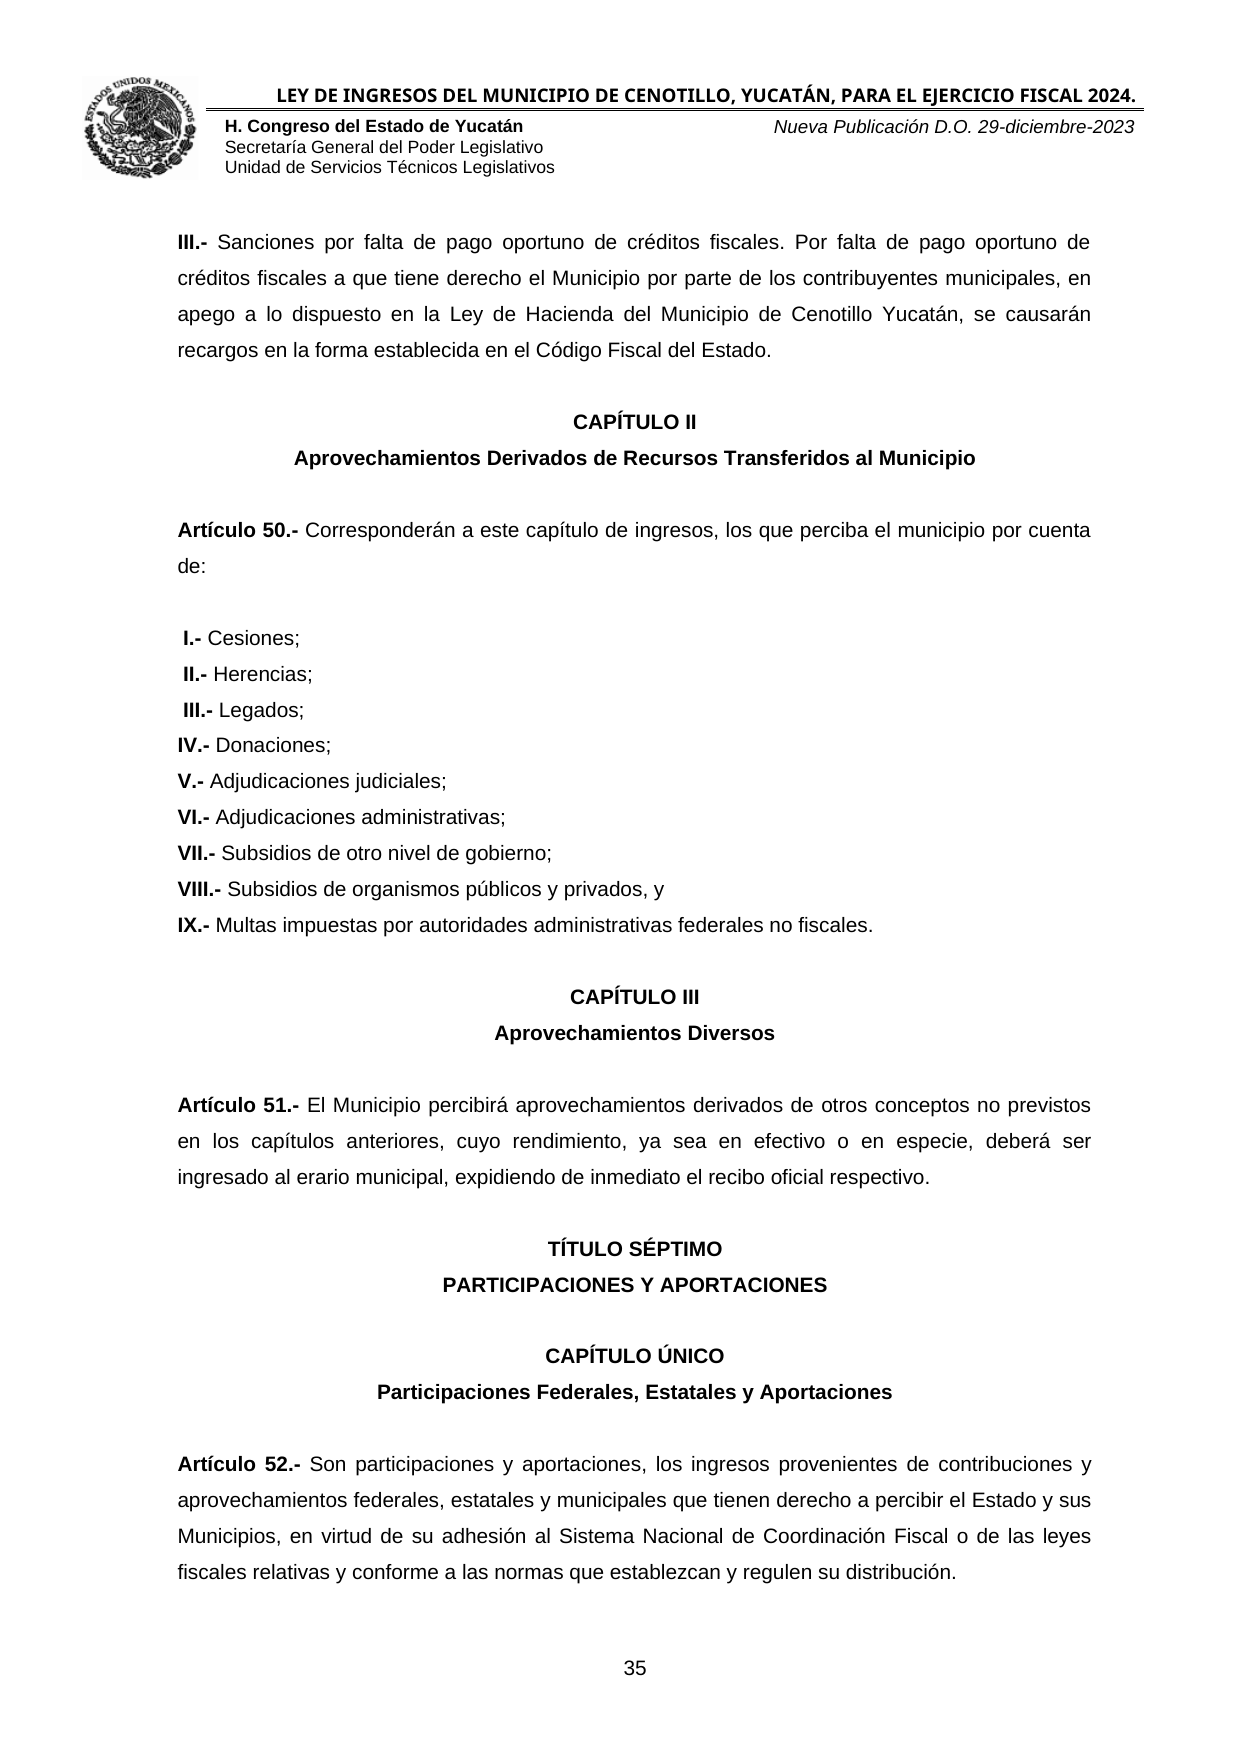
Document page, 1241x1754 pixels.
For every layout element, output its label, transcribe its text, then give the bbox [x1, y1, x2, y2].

text TÍTULO SÉPTIMO [177, 1236, 1092, 1260]
text VIII.- Subsidios de organismos públicos y privados, y [177, 877, 1092, 901]
text CAPÍTULO II [177, 410, 1092, 434]
text V.- Adjudicaciones judiciales; [177, 769, 1092, 793]
text I.- Cesiones; [177, 626, 1092, 649]
text Aprovechamientos Derivados de Recursos Transferidos al Municipio [177, 446, 1092, 470]
text Artículo 52.- Son participaciones y aportaciones, los ingresos provenientes de contribuciones y aprovechamientos federales, estatales y municipales que tienen derecho a percibir el Estado y sus Municipios, en virtud de su adhesión al Sistema Nacional de Coordinación Fiscal o de las leyes fiscales relativas y conforme a las normas que establezcan y regulen su distribución. [177, 1452, 1092, 1584]
text CAPÍTULO ÚNICO [177, 1344, 1092, 1368]
text II.- Herencias; [177, 661, 1092, 685]
text Artículo 51.- El Municipio percibirá aprovechamientos derivados de otros conceptos no previstos en los capítulos anteriores, cuyo rendimiento, ya sea en efectivo o en especie, deberá ser ingresado al erario municipal, expidiendo de inmediato el recibo oficial respectivo. [177, 1093, 1092, 1188]
text CAPÍTULO III [177, 985, 1092, 1009]
text VI.- Adjudicaciones administrativas; [177, 805, 1092, 829]
text VII.- Subsidios de otro nivel de gobierno; [177, 841, 1092, 865]
text III.- Sanciones por falta de pago oportuno de créditos fiscales. Por falta de pago oportuno de créditos fiscales a que tiene derecho el Municipio por parte de los contribuyentes municipales, en apego a lo dispuesto en la Ley de Hacienda del Municipio de Cenotillo Yucatán, se causarán recargos en la forma establecida en el Código Fiscal del Estado. [177, 230, 1092, 362]
text IX.- Multas impuestas por autoridades administrativas federales no fiscales. [177, 913, 1092, 937]
text Aprovechamientos Diversos [177, 1021, 1092, 1045]
text IV.- Donaciones; [177, 733, 1092, 757]
text Artículo 50.- Corresponderán a este capítulo de ingresos, los que perciba el municipio por cuenta de: [177, 518, 1092, 578]
text III.- Legados; [177, 697, 1092, 721]
text PARTICIPACIONES Y APORTACIONES [177, 1272, 1092, 1296]
text Participaciones Federales, Estatales y Aportaciones [177, 1380, 1092, 1404]
